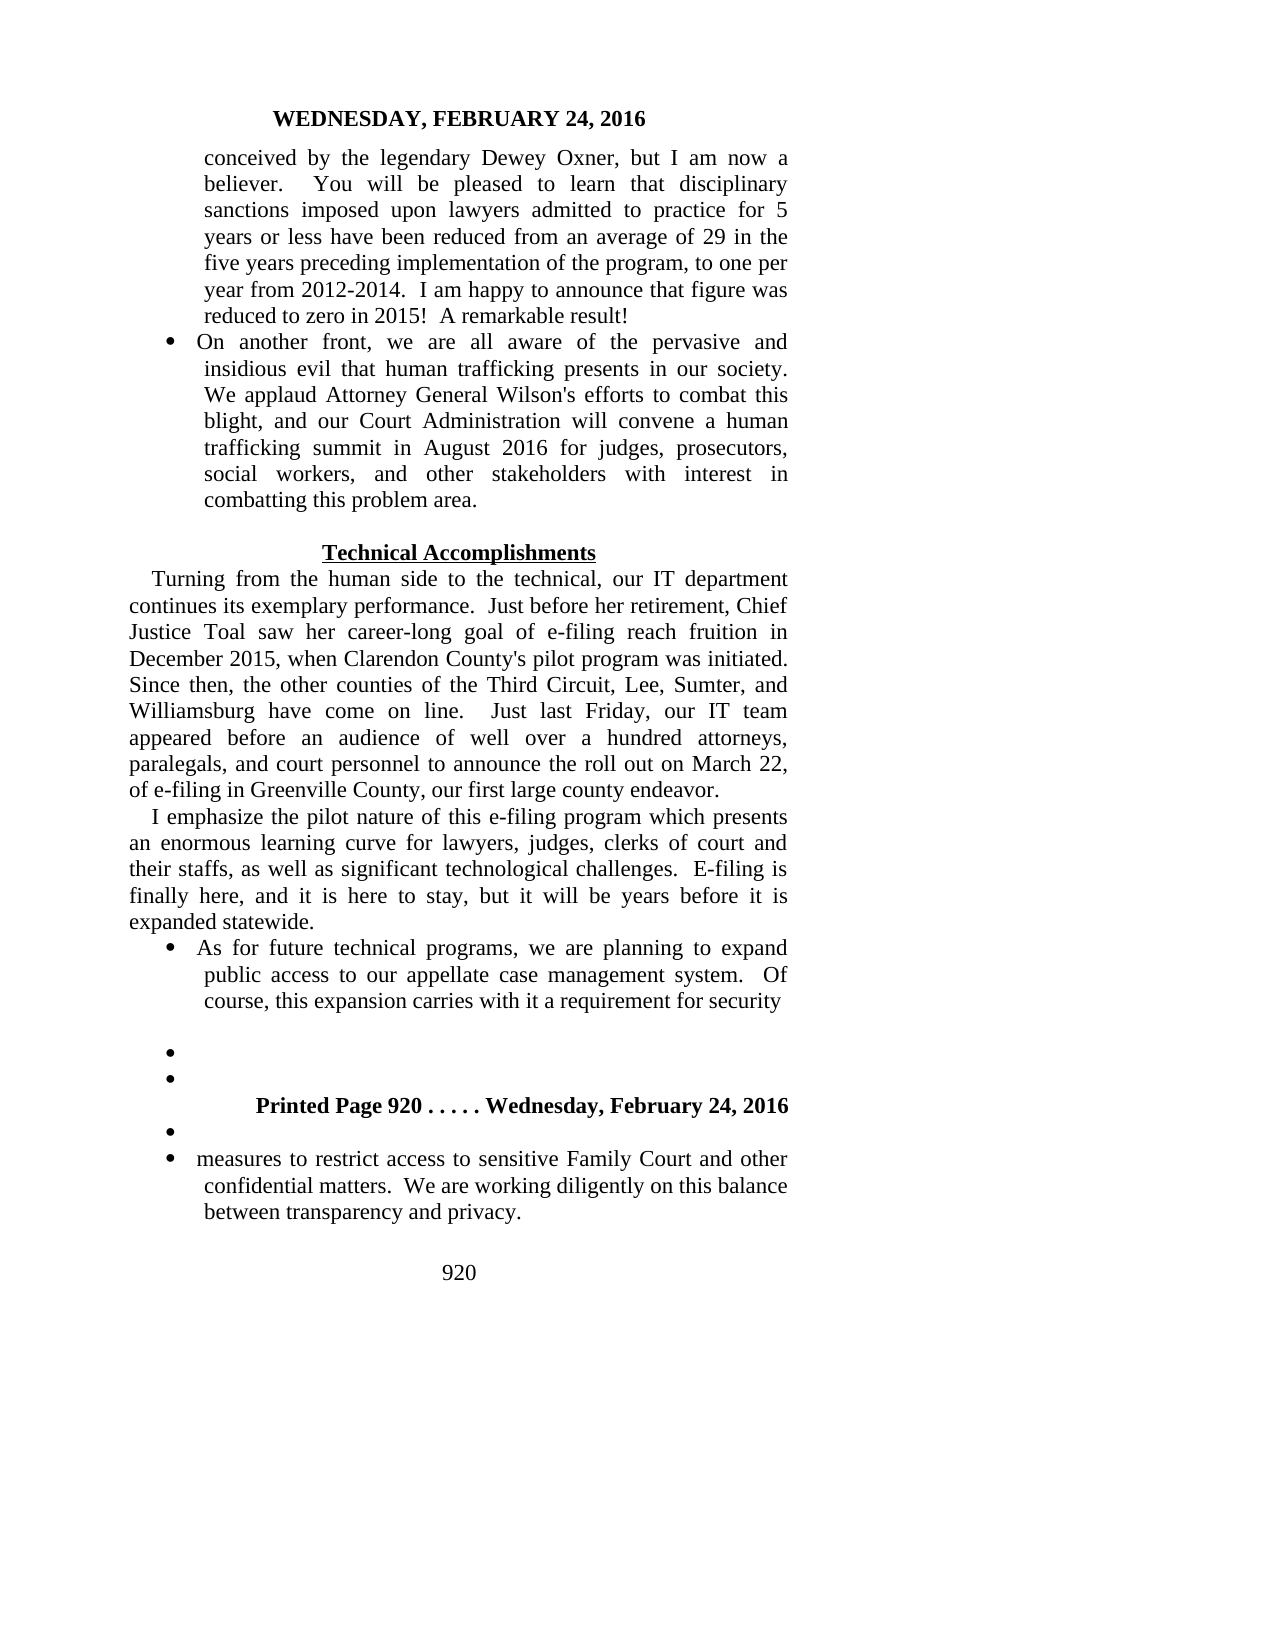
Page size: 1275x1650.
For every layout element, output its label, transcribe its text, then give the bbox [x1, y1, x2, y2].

list On another front, we are all aware of the pervasive and insidious evil that human trafficking presents in our society. We applaud Attorney General Wilson's efforts to combat this blight, and our Court Administration will convene a human trafficking summit in August 2016 for judges, prosecutors, social workers, and other stakeholders with interest in combatting this problem area. [166, 328, 789, 513]
list As for future technical programs, we are planning to expand public access to our appellate case management system. Of course, this expansion carries with it a requirement for security [166, 934, 789, 1013]
text Turning from the human side to the technical, our IT department continues its exemplary performance. Just before her retirement, Chief Justice Toal saw her career-long goal of e-filing reach fruition in December 2015, when Clarendon County's pilot program was initiated. Since then, the other counties of the Third Circuit, Lee, Sumter, and Williamsburg have come on line. Just last Friday, our IT team appeared before an audience of well over a hundred attorneys, paralegals, and court personnel to announce the roll out on March 22, of e-filing in Greenville County, our first large county endeavor. [129, 566, 789, 803]
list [166, 144, 789, 328]
list measures to restrict access to sensitive Family Court and other confidential matters. We are working diligently on this balance between transparency and privacy. [166, 1145, 789, 1224]
text Printed Page 920 . . . . . Wednesday, February 24, 2016 [129, 1093, 789, 1119]
text Technical Accomplishments [129, 539, 789, 566]
text I emphasize the pilot nature of this e-filing program which presents an enormous learning curve for lawyers, judges, clerks of court and their staffs, as well as significant technological challenges. E-filing is finally here, and it is here to stay, but it will be years before it is expanded statewide. [129, 803, 789, 934]
